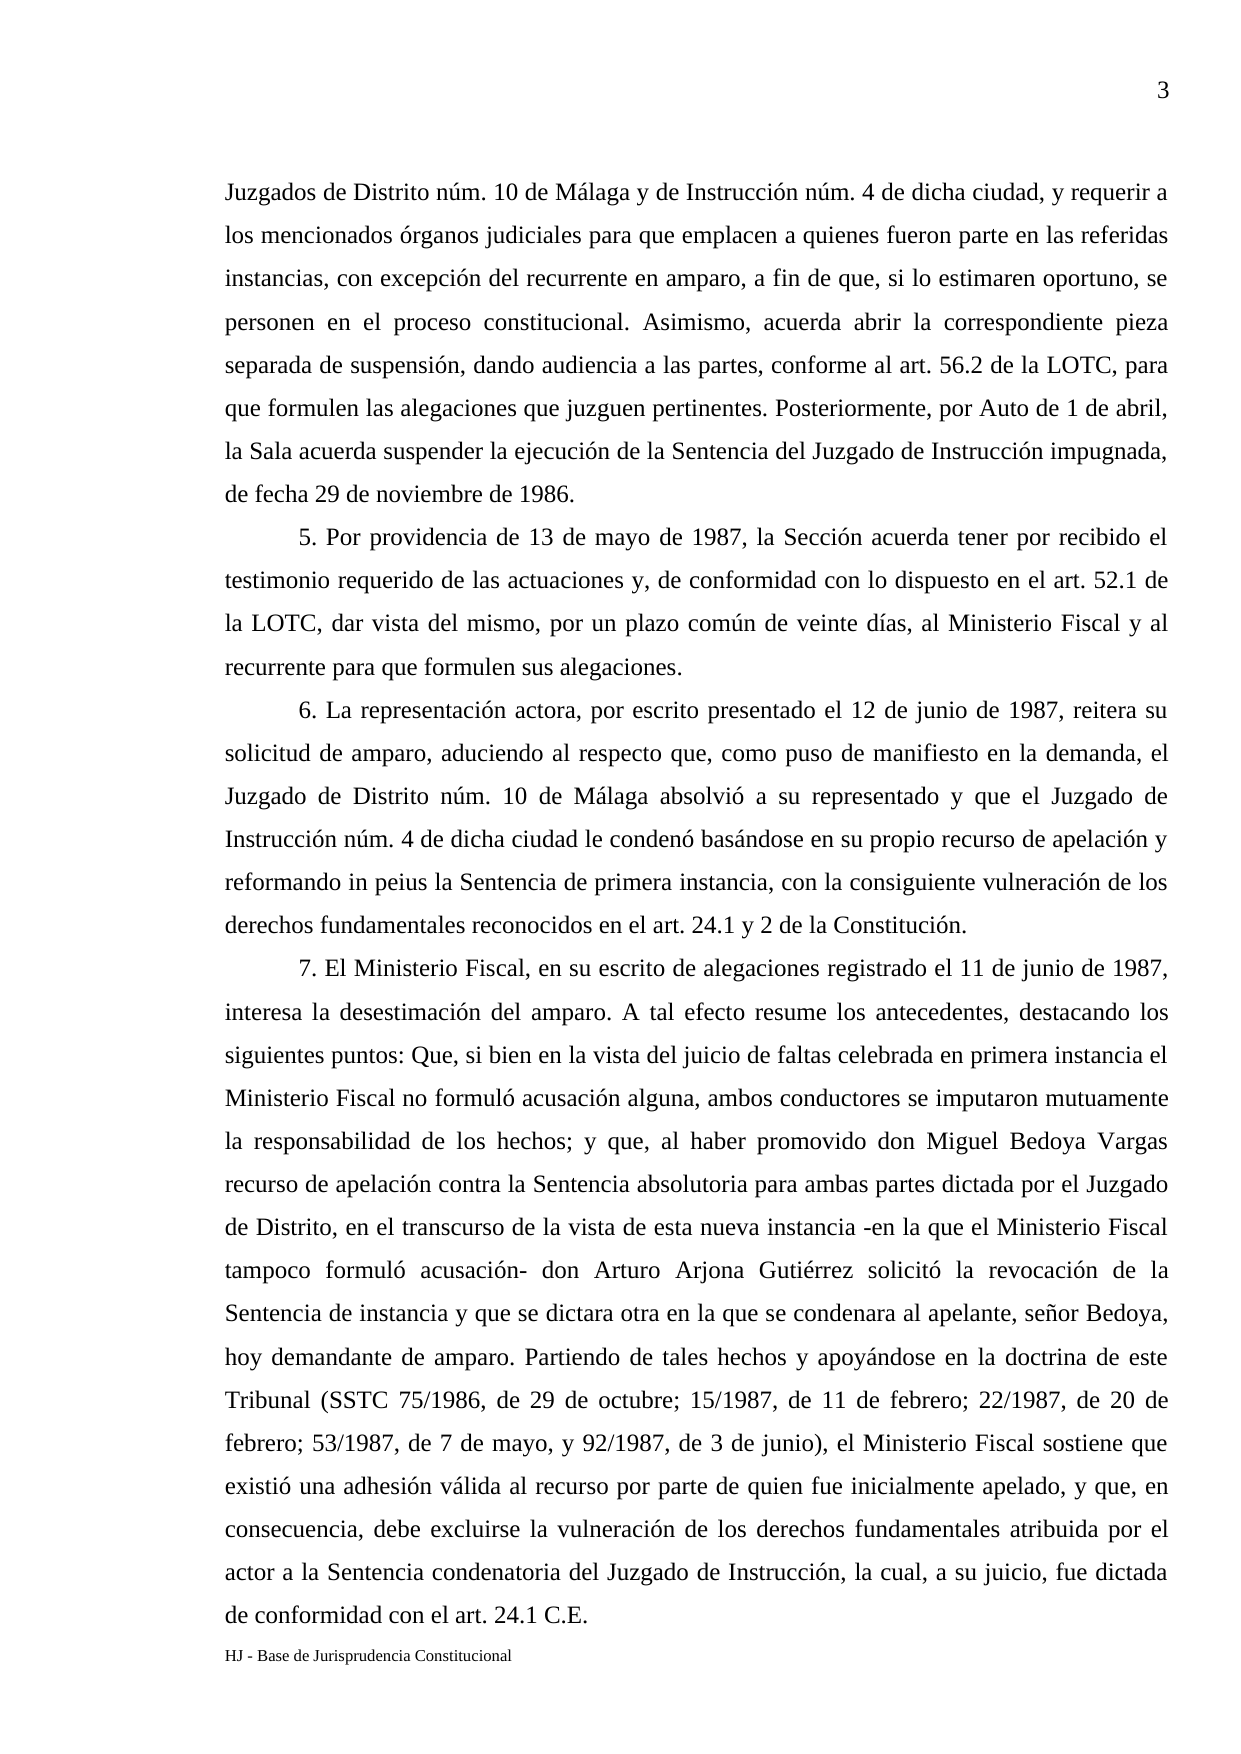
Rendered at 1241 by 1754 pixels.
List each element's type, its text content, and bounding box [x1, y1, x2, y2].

text 5. Por providencia de 13 de mayo de 1987, la Sección acuerda tener por recibido el testimonio requerido de las actuaciones y, de conformidad con lo dispuesto en el art. 52.1 de la LOTC, dar vista del mismo, por un plazo común de veinte días, al Ministerio Fiscal y al recurrente para que formulen sus alegaciones. [224, 522, 1169, 680]
text 7. El Ministerio Fiscal, en su escrito de alegaciones registrado el 11 de junio de 1987, interesa la desestimación del amparo. A tal efecto resume los antecedentes, destacando los siguientes puntos: Que, si bien en la vista del juicio de faltas celebrada en primera instancia el Ministerio Fiscal no formuló acusación alguna, ambos conductores se imputaron mutuamente la responsabilidad de los hechos; y que, al haber promovido don Miguel Bedoya Vargas recurso de apelación contra la Sentencia absolutoria para ambas partes dictada por el Juzgado de Distrito, en el transcurso de la vista de esta nueva instancia -en la que el Ministerio Fiscal tampoco formuló acusación- don Arturo Arjona Gutiérrez solicitó la revocación de la Sentencia de instancia y que se dictara otra en la que se condenara al apelante, señor Bedoya, hoy demandante de amparo. Partiendo de tales hechos y apoyándose en la doctrina de este Tribunal (SSTC 75/1986, de 29 de octubre; 15/1987, de 11 de febrero; 22/1987, de 20 de febrero; 53/1987, de 7 de mayo, y 92/1987, de 3 de junio), el Ministerio Fiscal sostiene que existió una adhesión válida al recurso por parte de quien fue inicialmente apelado, y que, en consecuencia, debe excluirse la vulneración de los derechos fundamentales atribuida por el actor a la Sentencia condenatoria del Juzgado de Instrucción, la cual, a su juicio, fue dictada de conformidad con el art. 24.1 C.E. [224, 953, 1169, 1629]
text 6. La representación actora, por escrito presentado el 12 de junio de 1987, reitera su solicitud de amparo, aduciendo al respecto que, como puso de manifiesto en la demanda, el Juzgado de Distrito núm. 10 de Málaga absolvió a su representado y que el Juzgado de Instrucción núm. 4 de dicha ciudad le condenó basándose en su propio recurso de apelación y reformando in peius la Sentencia de primera instancia, con la consiguiente vulneración de los derechos fundamentales reconocidos en el art. 24.1 y 2 de la Constitución. [224, 695, 1169, 939]
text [224, 177, 1169, 508]
